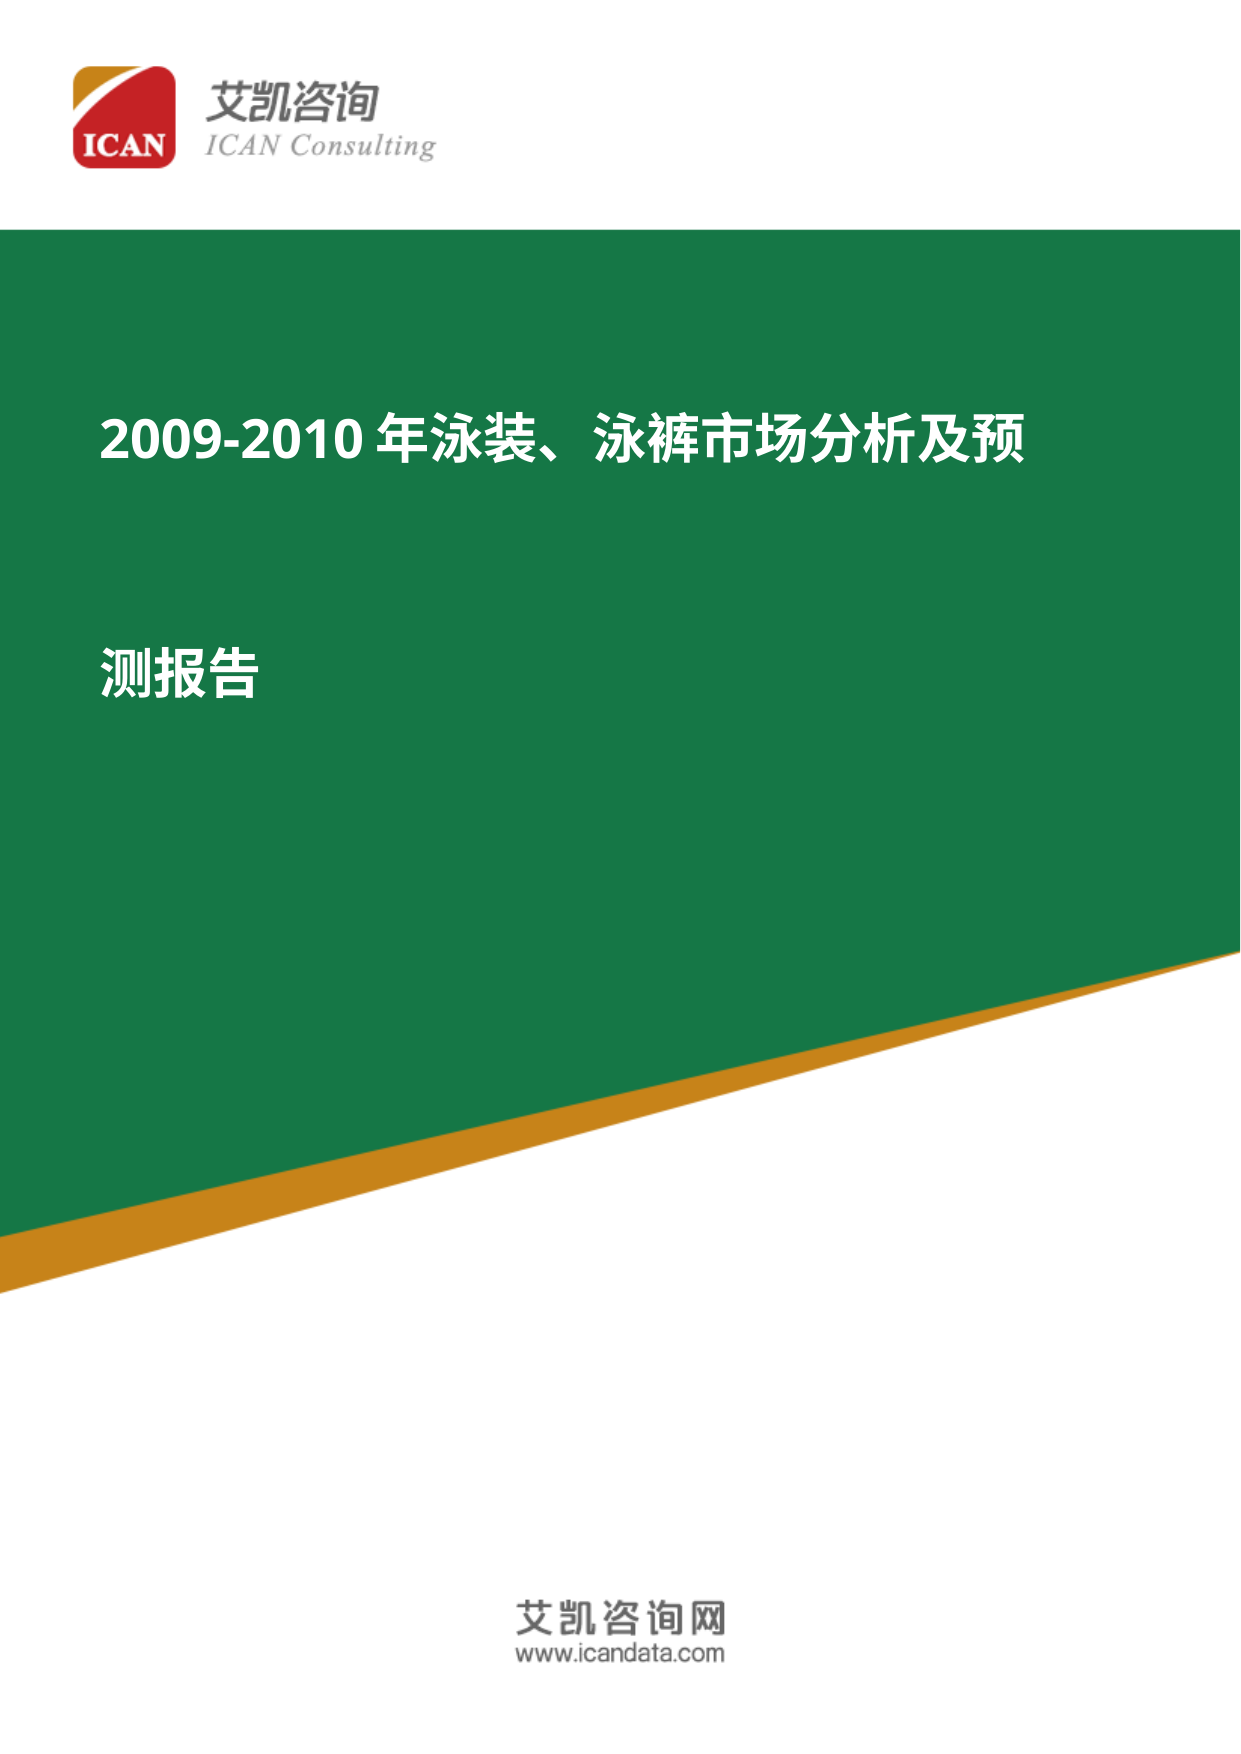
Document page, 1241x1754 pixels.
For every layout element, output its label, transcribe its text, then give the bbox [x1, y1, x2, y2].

subtitle 2009-2010年泳装、泳裤市场分析及预测报告 [99, 386, 1053, 718]
picture [0, 5, 1241, 1754]
